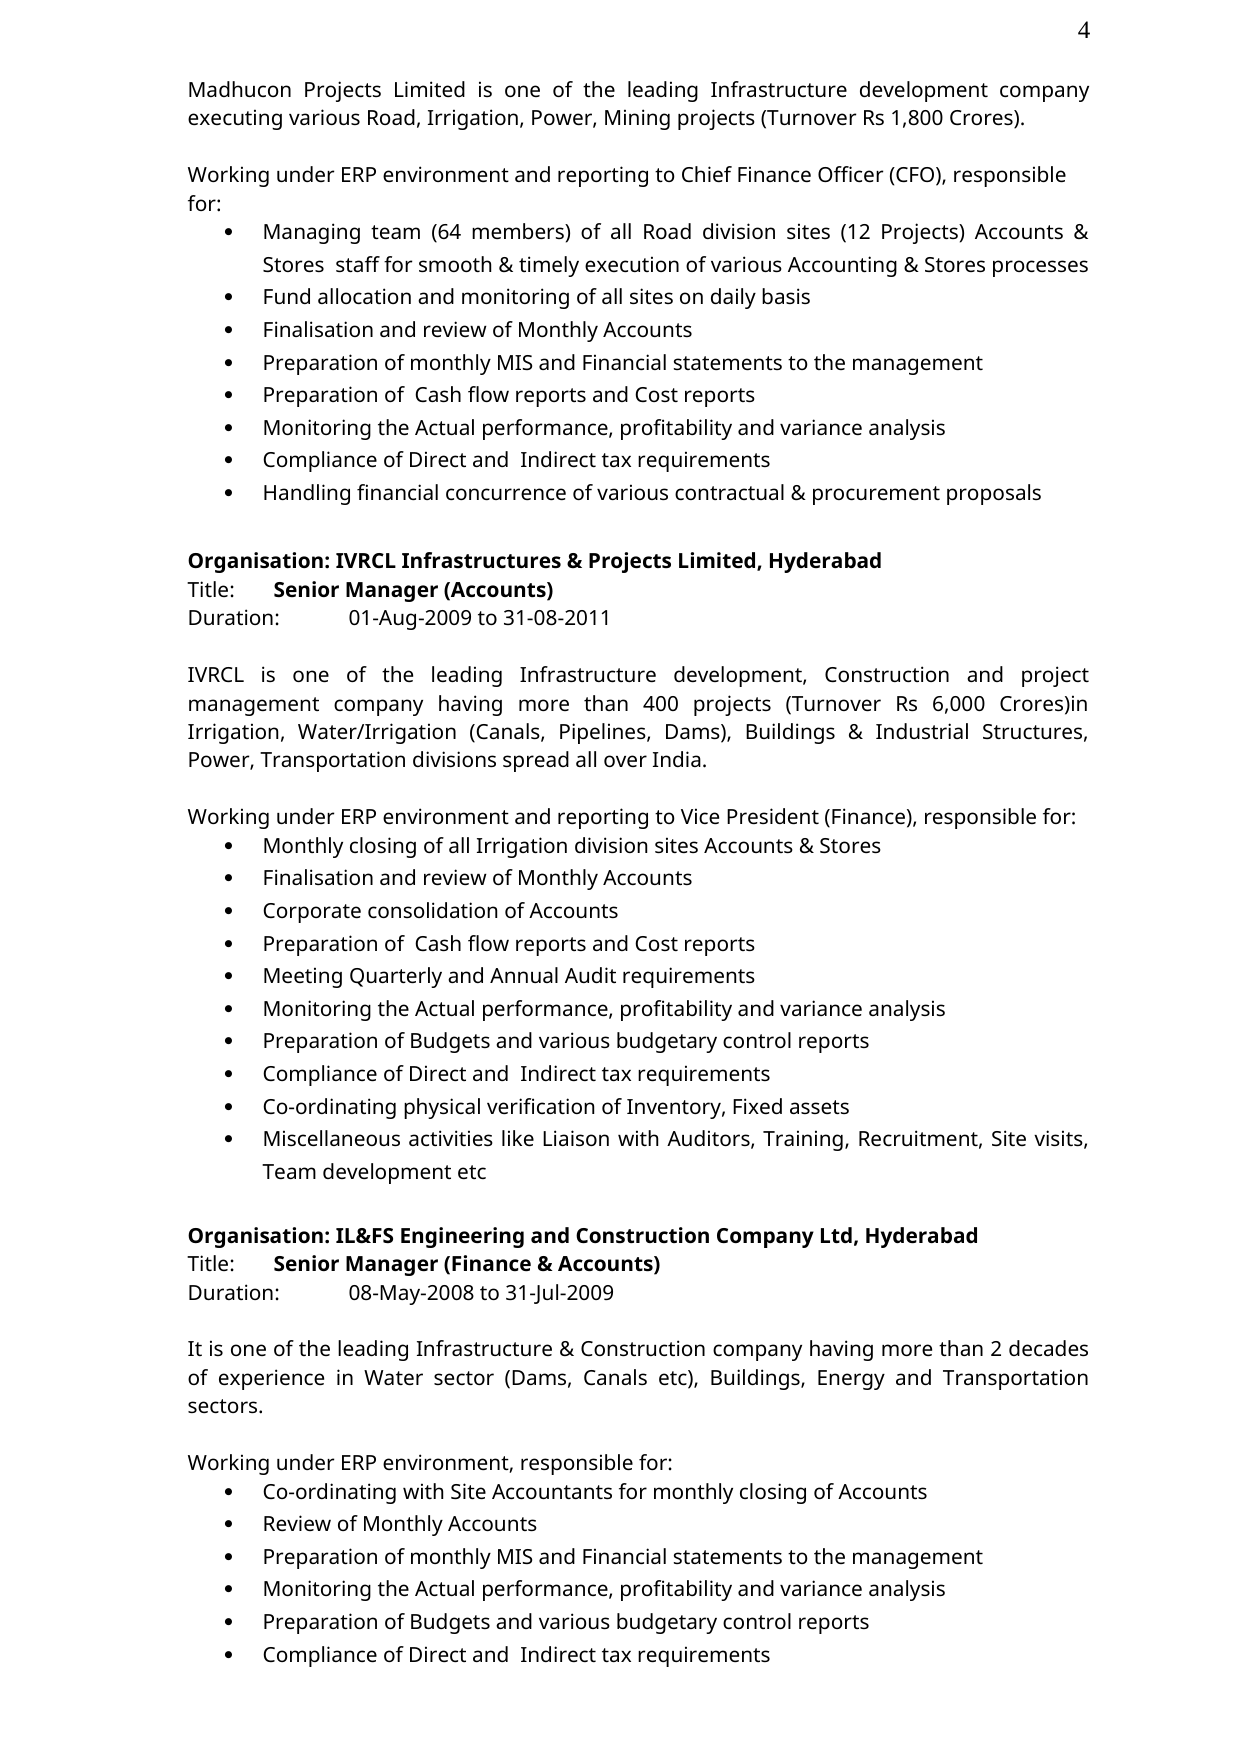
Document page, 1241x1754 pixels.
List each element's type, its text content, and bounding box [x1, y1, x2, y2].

list Fund allocation and monitoring of all sites on daily basis [225, 282, 1090, 311]
list Handling financial concurrence of various contractual & procurement proposals [225, 478, 1090, 506]
list Monthly closing of all Irrigation division sites Accounts & Stores [225, 831, 1090, 859]
text Title: Senior Manager (Finance & Accounts) [187, 1249, 1090, 1278]
list Preparation of Cash flow reports and Cost reports [225, 380, 1090, 409]
list Preparation of monthly MIS and Financial statements to the management [225, 1542, 1090, 1570]
list Monitoring the Actual performance, profitability and variance analysis [225, 994, 1090, 1022]
list Miscellaneous activities like Liaison with Auditors, Training, Recruitment, Site visits, Team development etc [225, 1124, 1090, 1185]
list Preparation of Budgets and various budgetary control reports [225, 1027, 1090, 1055]
text Title: Senior Manager (Accounts) [187, 575, 1090, 603]
text IVRCL is one of the leading Infrastructure development, Construction and project management company having more than 400 projects (Turnover Rs 6,000 Crores)in Irrigation, Water/Irrigation (Canals, Pipelines, Dams), Buildings & Industrial Structures, Power, Transportation divisions spread all over India. [187, 660, 1090, 774]
list Preparation of Budgets and various budgetary control reports [225, 1607, 1090, 1636]
list Finalisation and review of Monthly Accounts [225, 863, 1090, 892]
text Duration: 01-Aug-2009 to 31-08-2011 [187, 603, 1090, 632]
text Working under ERP environment and reporting to Vice President (Finance), responsible for: [187, 802, 1090, 831]
list Compliance of Direct and Indirect tax requirements [225, 1059, 1090, 1088]
list Finalisation and review of Monthly Accounts [225, 315, 1090, 343]
list Compliance of Direct and Indirect tax requirements [225, 1640, 1090, 1668]
list Review of Monthly Accounts [225, 1509, 1090, 1538]
list Monitoring the Actual performance, profitability and variance analysis [225, 1574, 1090, 1603]
list Meeting Quarterly and Annual Audit requirements [225, 961, 1090, 990]
list Co-ordinating physical verification of Inventory, Fixed assets [225, 1092, 1090, 1120]
text Organisation: IL&FS Engineering and Construction Company Ltd, Hyderabad [187, 1221, 1090, 1249]
list Compliance of Direct and Indirect tax requirements [225, 445, 1090, 474]
text Working under ERP environment, responsible for: [187, 1448, 1090, 1477]
list Managing team (64 members) of all Road division sites (12 Projects) Accounts & Stores staff for smooth & timely execution of various Accounting & Stores processes [225, 217, 1090, 278]
list Preparation of monthly MIS and Financial statements to the management [225, 348, 1090, 376]
list Co-ordinating with Site Accountants for monthly closing of Accounts [225, 1477, 1090, 1505]
text Duration: 08-May-2008 to 31-Jul-2009 [187, 1278, 1090, 1306]
text Organisation: IVRCL Infrastructures & Projects Limited, Hyderabad [187, 547, 1090, 575]
list Corporate consolidation of Accounts [225, 896, 1090, 924]
text Madhucon Projects Limited is one of the leading Infrastructure development company executing various Road, Irrigation, Power, Mining projects (Turnover Rs 1,800 Crores). [187, 75, 1090, 132]
text Working under ERP environment and reporting to Chief Finance Officer (CFO), responsible for: [187, 160, 1090, 217]
text It is one of the leading Infrastructure & Construction company having more than 2 decades of experience in Water sector (Dams, Canals etc), Buildings, Energy and Transportation sectors. [187, 1334, 1090, 1420]
list Monitoring the Actual performance, profitability and variance analysis [225, 413, 1090, 441]
list Preparation of Cash flow reports and Cost reports [225, 929, 1090, 957]
